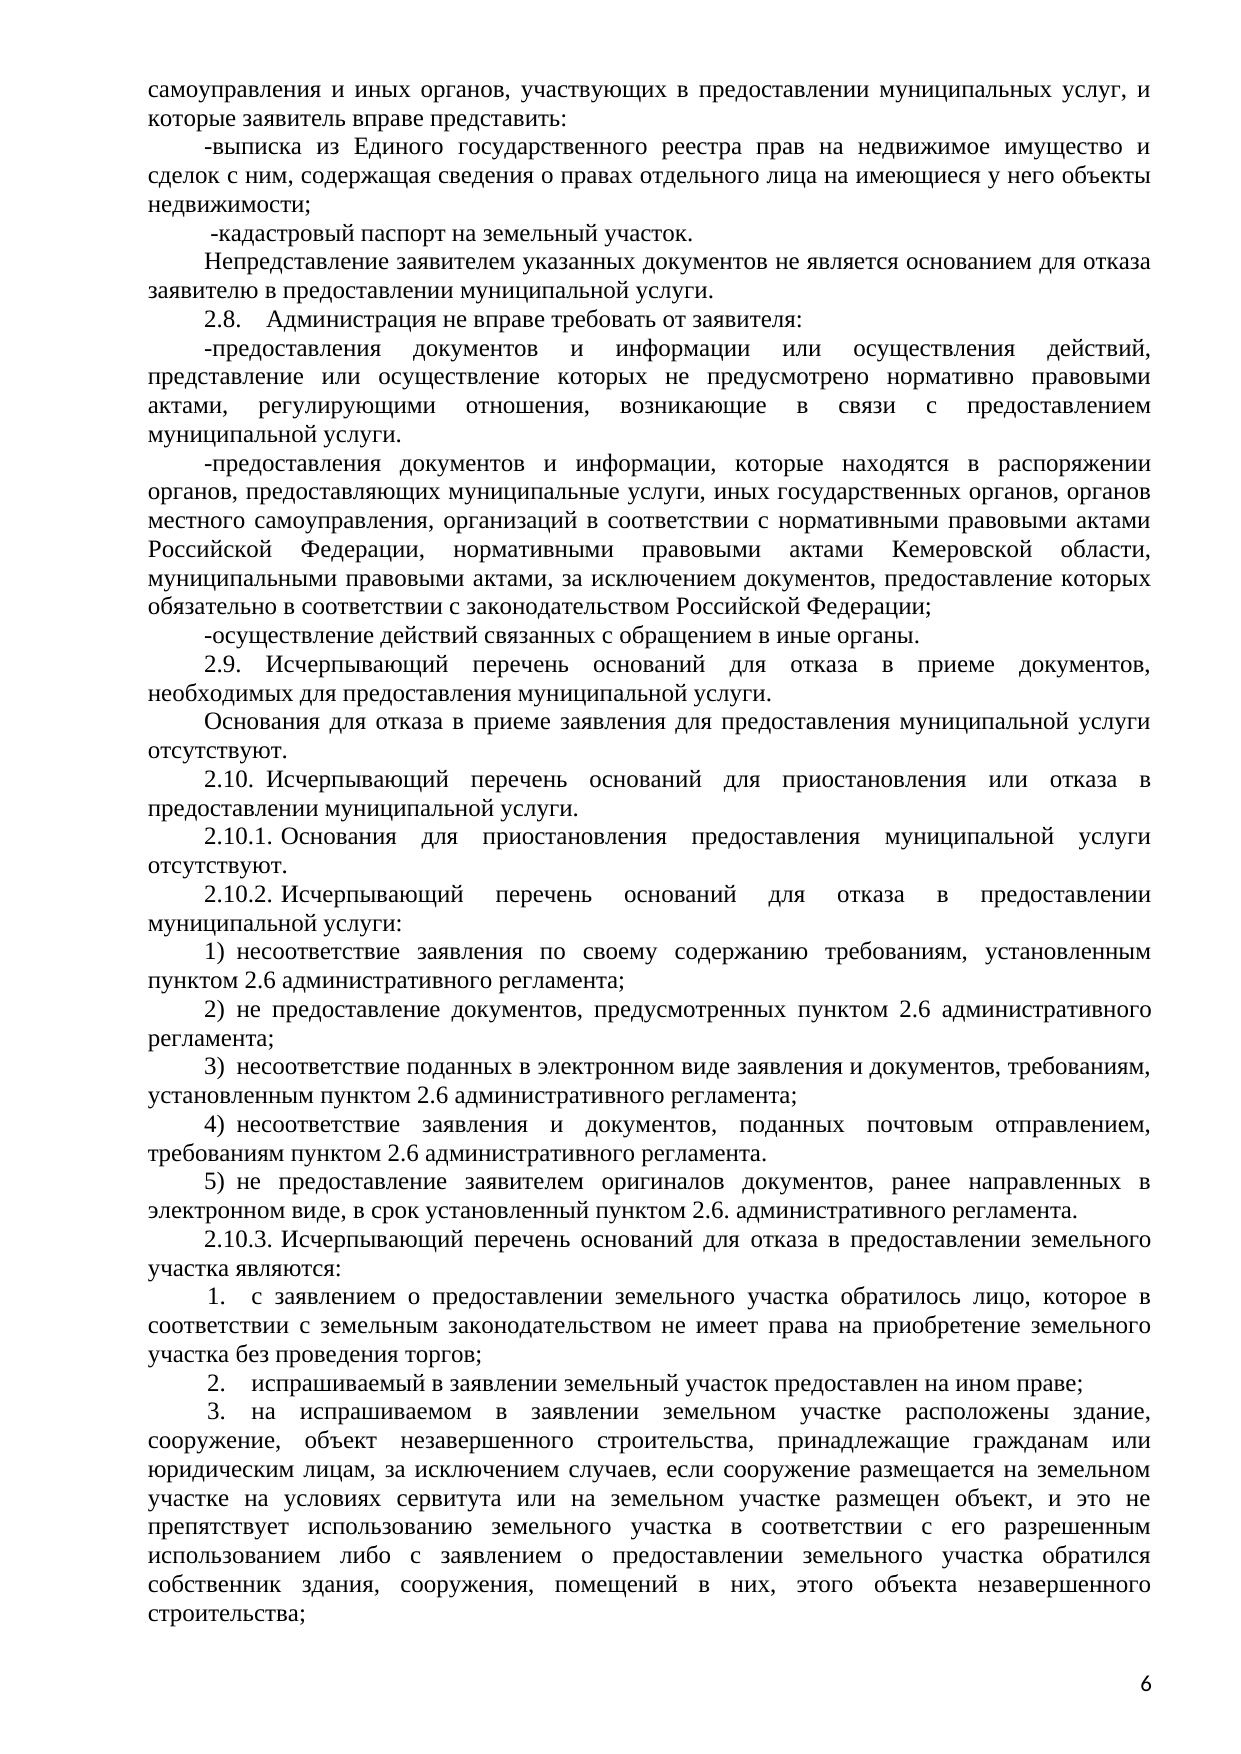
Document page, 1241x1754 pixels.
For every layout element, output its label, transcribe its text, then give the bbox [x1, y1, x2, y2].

list Основания для приостановления предоставления муниципальной услуги отсутствуют. [148, 821, 1152, 879]
list не предоставление заявителем оригиналов документов, ранее направленных в электронном виде, в срок установленный пунктом 2.6. административного регламента. [148, 1166, 1152, 1224]
text 1. с заявлением о предоставлении земельного участка обратилось лицо, которое в соответствии с земельным законодательством не имеет права на приобретение земельного участка без проведения торгов; [148, 1281, 1152, 1368]
text -осуществление действий связанных с обращением в иные органы. [148, 620, 1152, 649]
list несоответствие заявления по своему содержанию требованиям, установленным пунктом 2.6 административного регламента; [148, 936, 1152, 994]
text 2.9. Исчерпывающий перечень оснований для отказа в приеме документов, необходимых для предоставления муниципальной услуги. [148, 649, 1152, 706]
text Основания для отказа в приеме заявления для предоставления муниципальной услуги отсутствуют. [148, 706, 1152, 764]
text -предоставления документов и информации или осуществления действий, представление или осуществление которых не предусмотрено нормативно правовыми актами, регулирующими отношения, возникающие в связи с предоставлением муниципальной услуги. [148, 333, 1152, 448]
list несоответствие заявления и документов, поданных почтовым отправлением, требованиям пунктом 2.6 административного регламента. [148, 1109, 1152, 1166]
list Администрация не вправе требовать от заявителя: [148, 304, 1152, 333]
list Исчерпывающий перечень оснований для приостановления или отказа в предоставлении муниципальной услуги. [148, 764, 1152, 821]
text 3. на испрашиваемом в заявлении земельном участке расположены здание, сооружение, объект незавершенного строительства, принадлежащие гражданам или юридическим лицам, за исключением случаев, если сооружение размещается на земельном участке на условиях сервитута или на земельном участке размещен объект, и это не препятствует использованию земельного участка в соответствии с его разрешенным использованием либо с заявлением о предоставлении земельного участка обратился собственник здания, сооружения, помещений в них, этого объекта незавершенного строительства; [148, 1396, 1152, 1626]
list не предоставление документов, предусмотренных пунктом 2.6 административного регламента; [148, 994, 1152, 1051]
text -выписка из Единого государственного реестра прав на недвижимое имущество и сделок с ним, содержащая сведения о правах отдельного лица на имеющиеся у него объекты недвижимости; [148, 131, 1152, 218]
text 2.10.3. Исчерпывающий перечень оснований для отказа в предоставлении земельного участка являются: [148, 1224, 1152, 1281]
text -предоставления документов и информации, которые находятся в распоряжении органов, предоставляющих муниципальные услуги, иных государственных органов, органов местного самоуправления, организаций в соответствии с нормативными правовыми актами Российской Федерации, нормативными правовыми актами Кемеровской области, муниципальными правовыми актами, за исключением документов, предоставление которых обязательно в соответствии с законодательством Российской Федерации; [148, 448, 1152, 620]
text -кадастровый паспорт на земельный участок. [148, 218, 1152, 246]
text 2. испрашиваемый в заявлении земельный участок предоставлен на ином праве; [148, 1368, 1152, 1396]
list Исчерпывающий перечень оснований для отказа в предоставлении муниципальной услуги: [148, 879, 1152, 936]
list несоответствие поданных в электронном виде заявления и документов, требованиям, установленным пунктом 2.6 административного регламента; [148, 1051, 1152, 1109]
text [148, 74, 1152, 131]
text Непредставление заявителем указанных документов не является основанием для отказа заявителю в предоставлении муниципальной услуги. [148, 246, 1152, 304]
